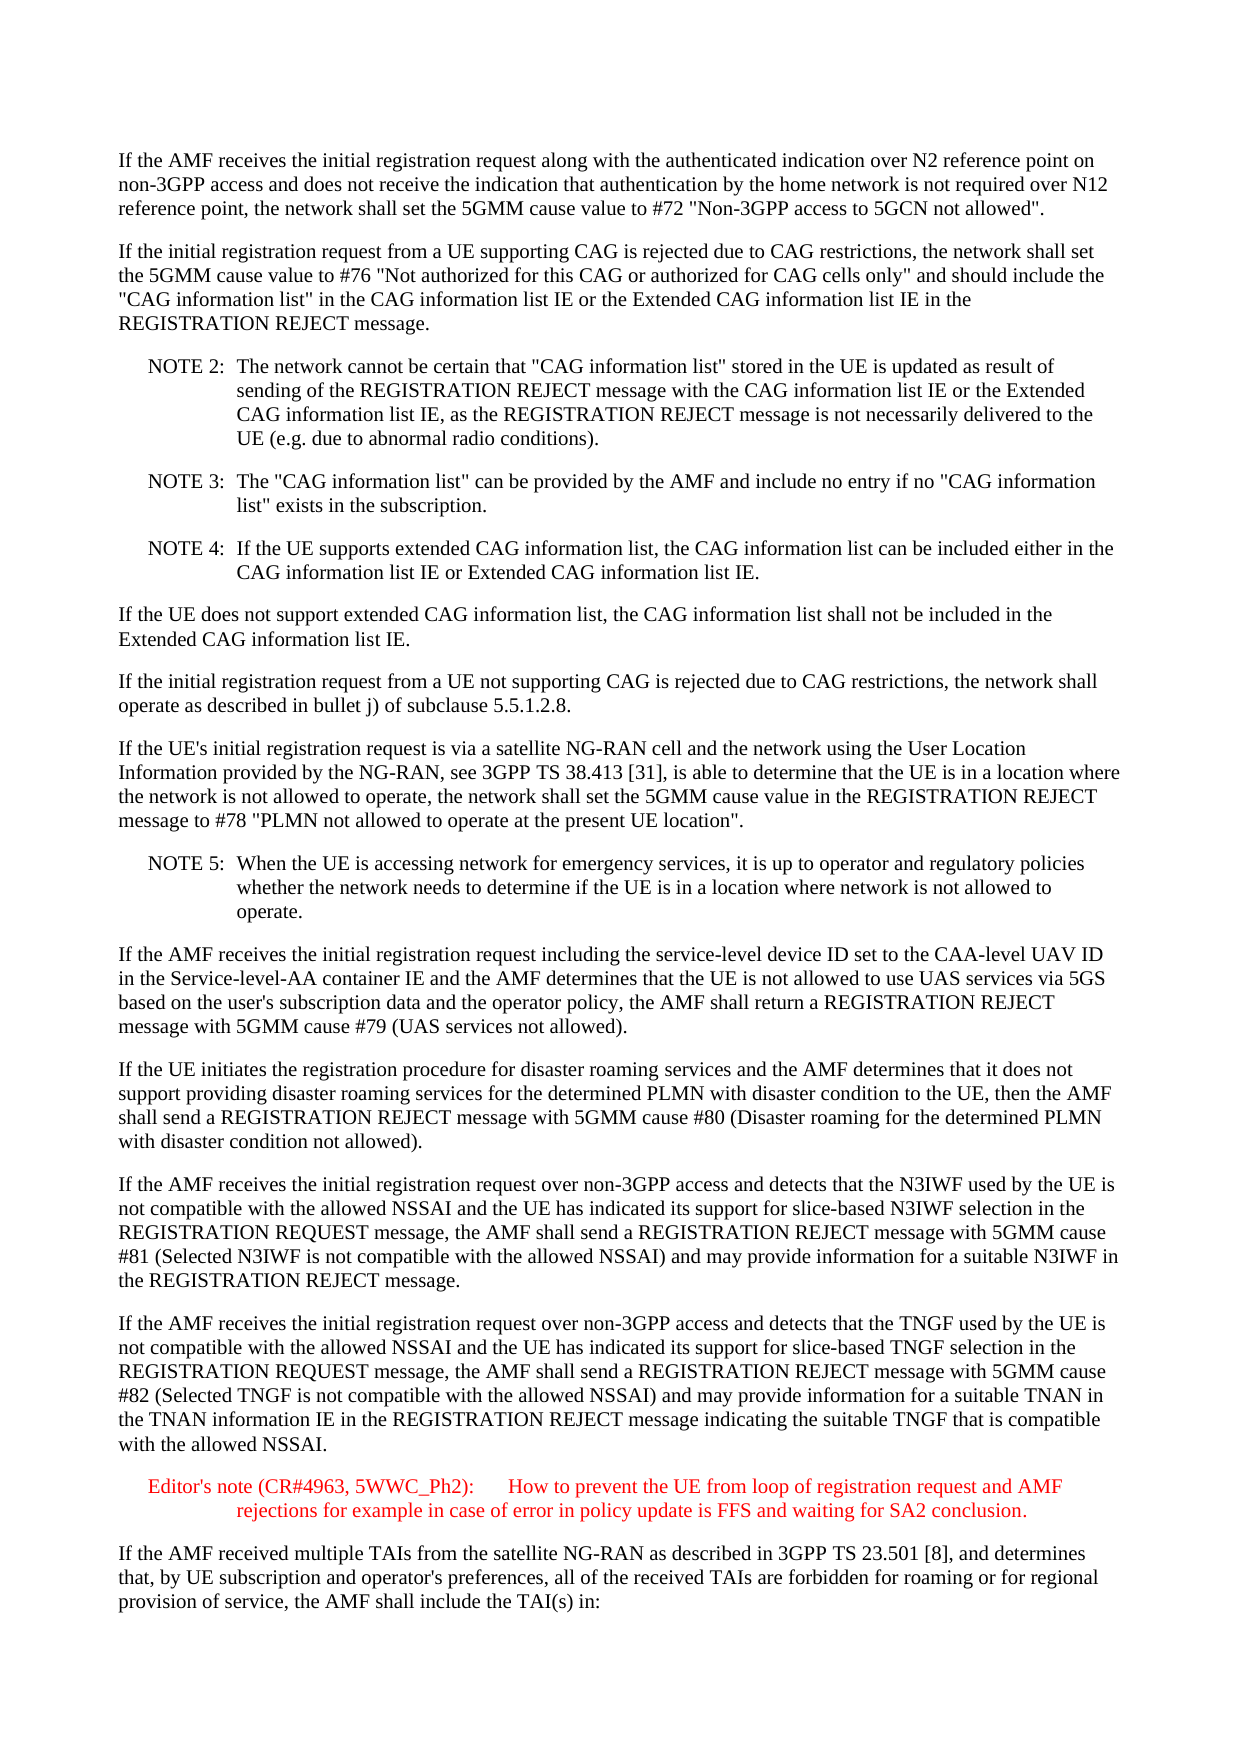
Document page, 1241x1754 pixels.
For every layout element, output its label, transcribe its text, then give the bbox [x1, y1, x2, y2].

text NOTE 4: If the UE supports extended CAG information list, the CAG information list can be included either in the CAG information list IE or Extended CAG information list IE. [148, 536, 1122, 584]
text If the AMF receives the initial registration request along with the authenticated indication over N2 reference point on non-3GPP access and does not receive the indication that authentication by the home network is not required over N12 reference point, the network shall set the 5GMM cause value to #72 "Non-3GPP access to 5GCN not allowed". [118, 148, 1122, 220]
text If the AMF receives the initial registration request over non-3GPP access and detects that the N3IWF used by the UE is not compatible with the allowed NSSAI and the UE has indicated its support for slice-based N3IWF selection in the REGISTRATION REQUEST message, the AMF shall send a REGISTRATION REJECT message with 5GMM cause #81 (Selected N3IWF is not compatible with the allowed NSSAI) and may provide information for a suitable N3IWF in the REGISTRATION REJECT message. [118, 1172, 1122, 1292]
text If the UE's initial registration request is via a satellite NG-RAN cell and the network using the User Location Information provided by the NG-RAN, see 3GPP TS 38.413 [31], is able to determine that the UE is in a location where the network is not allowed to operate, the network shall set the 5GMM cause value in the REGISTRATION REJECT message to #78 "PLMN not allowed to operate at the present UE location". [118, 736, 1122, 832]
text If the UE does not support extended CAG information list, the CAG information list shall not be included in the Extended CAG information list IE. [118, 602, 1122, 651]
text If the initial registration request from a UE not supporting CAG is rejected due to CAG restrictions, the network shall operate as described in bullet j) of subclause 5.5.1.2.8. [118, 669, 1122, 717]
text NOTE 3: The "CAG information list" can be provided by the AMF and include no entry if no "CAG information list" exists in the subscription. [148, 469, 1122, 517]
text Editor's note (CR#4963, 5WWC_Ph2): How to prevent the UE from loop of registration request and AMF rejections for example in case of error in policy update is FFS and waiting for SA2 conclusion. [148, 1474, 1122, 1522]
text If the AMF receives the initial registration request over non-3GPP access and detects that the TNGF used by the UE is not compatible with the allowed NSSAI and the UE has indicated its support for slice-based TNGF selection in the REGISTRATION REQUEST message, the AMF shall send a REGISTRATION REJECT message with 5GMM cause #82 (Selected TNGF is not compatible with the allowed NSSAI) and may provide information for a suitable TNAN in the TNAN information IE in the REGISTRATION REJECT message indicating the suitable TNGF that is compatible with the allowed NSSAI. [118, 1311, 1122, 1456]
text If the AMF received multiple TAIs from the satellite NG-RAN as described in 3GPP TS 23.501 [8], and determines that, by UE subscription and operator's preferences, all of the received TAIs are forbidden for roaming or for regional provision of service, the AMF shall include the TAI(s) in: [118, 1541, 1122, 1613]
text NOTE 5: When the UE is accessing network for emergency services, it is up to operator and regulatory policies whether the network needs to determine if the UE is in a location where network is not allowed to operate. [148, 851, 1122, 923]
text If the UE initiates the registration procedure for disaster roaming services and the AMF determines that it does not support providing disaster roaming services for the determined PLMN with disaster condition to the UE, then the AMF shall send a REGISTRATION REJECT message with 5GMM cause #80 (Disaster roaming for the determined PLMN with disaster condition not allowed). [118, 1057, 1122, 1153]
text If the initial registration request from a UE supporting CAG is rejected due to CAG restrictions, the network shall set the 5GMM cause value to #76 "Not authorized for this CAG or authorized for CAG cells only" and should include the "CAG information list" in the CAG information list IE or the Extended CAG information list IE in the REGISTRATION REJECT message. [118, 239, 1122, 335]
text NOTE 2: The network cannot be certain that "CAG information list" stored in the UE is updated as result of sending of the REGISTRATION REJECT message with the CAG information list IE or the Extended CAG information list IE, as the REGISTRATION REJECT message is not necessarily delivered to the UE (e.g. due to abnormal radio conditions). [148, 354, 1122, 450]
text If the AMF receives the initial registration request including the service-level device ID set to the CAA-level UAV ID in the Service-level-AA container IE and the AMF determines that the UE is not allowed to use UAS services via 5GS based on the user's subscription data and the operator policy, the AMF shall return a REGISTRATION REJECT message with 5GMM cause #79 (UAS services not allowed). [118, 942, 1122, 1038]
